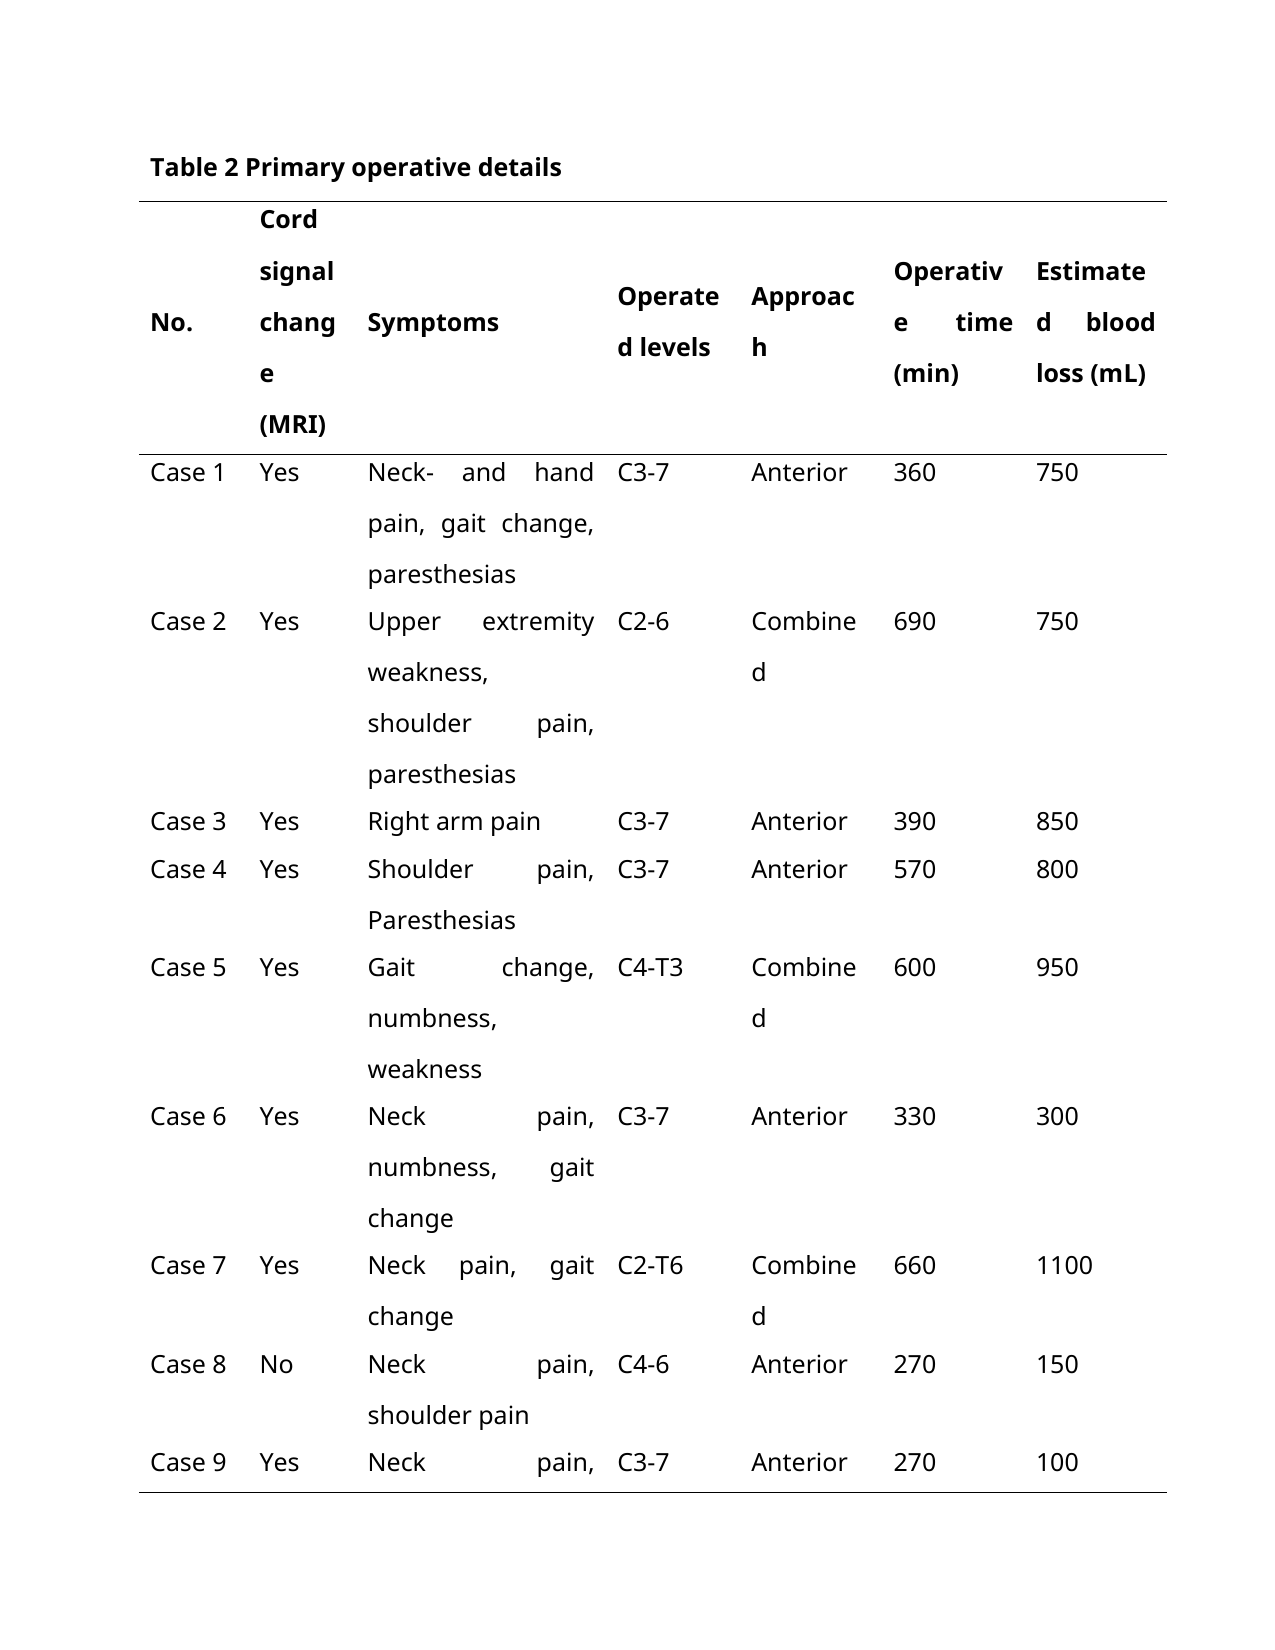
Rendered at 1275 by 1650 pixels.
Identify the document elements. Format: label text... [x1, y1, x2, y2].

table_cell Yes [248, 804, 356, 851]
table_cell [356, 1445, 606, 1492]
table_cell Anterior [740, 1445, 882, 1492]
table_cell Neck pain, gait change [356, 1248, 606, 1346]
table_cell Shoulder pain, Paresthesias [356, 851, 606, 949]
table_cell 660 [882, 1248, 1024, 1346]
table_cell Yes [248, 1248, 356, 1346]
table_cell 750 [1025, 455, 1167, 604]
table_cell Upper extremity weakness, shoulder pain, paresthesias [356, 604, 606, 804]
table_cell 750 [1025, 604, 1167, 804]
table_cell 100 [1025, 1445, 1167, 1492]
table_cell Case 6 [139, 1099, 248, 1248]
table_cell Neck- and hand pain, gait change, paresthesias [356, 455, 606, 604]
table_cell Anterior [740, 455, 882, 604]
table_cell Case 9 [139, 1445, 248, 1492]
table_cell Case 3 [139, 804, 248, 851]
table_cell Yes [248, 851, 356, 949]
table_cell 270 [882, 1346, 1024, 1444]
table_cell Case 5 [139, 950, 248, 1099]
table_cell C2-T6 [606, 1248, 740, 1346]
table_cell C3-7 [606, 804, 740, 851]
table_header Operated levels [606, 202, 740, 453]
table_cell Yes [248, 1099, 356, 1248]
table_cell Combined [740, 950, 882, 1099]
table_cell Anterior [740, 804, 882, 851]
table_cell Yes [248, 950, 356, 1099]
table_cell C3-7 [606, 1445, 740, 1492]
table_cell Anterior [740, 851, 882, 949]
table_cell 360 [882, 455, 1024, 604]
table_header No. [139, 202, 248, 453]
table_cell 690 [882, 604, 1024, 804]
table_cell Neck pain, numbness, gait change [356, 1099, 606, 1248]
table_cell Case 7 [139, 1248, 248, 1346]
table_header Operative time (min) [882, 202, 1024, 453]
table_cell No [248, 1346, 356, 1444]
table_cell 850 [1025, 804, 1167, 851]
table_cell Case 4 [139, 851, 248, 949]
text Table 2 Primary operative details [150, 150, 1125, 184]
table_header Symptoms [356, 202, 606, 453]
table_cell 800 [1025, 851, 1167, 949]
table_cell C3-7 [606, 455, 740, 604]
table_cell Yes [248, 604, 356, 804]
table_cell 330 [882, 1099, 1024, 1248]
table_cell Combined [740, 604, 882, 804]
table_cell Case 2 [139, 604, 248, 804]
table_cell C2-6 [606, 604, 740, 804]
table_cell 950 [1025, 950, 1167, 1099]
table_cell Gait change, numbness, weakness [356, 950, 606, 1099]
table_cell Right arm pain [356, 804, 606, 851]
table_cell 390 [882, 804, 1024, 851]
table_cell 600 [882, 950, 1024, 1099]
table_cell Case 8 [139, 1346, 248, 1444]
table_cell C3-7 [606, 1099, 740, 1248]
table_cell C4-6 [606, 1346, 740, 1444]
table_cell Anterior [740, 1346, 882, 1444]
table_cell 300 [1025, 1099, 1167, 1248]
table_cell 1100 [1025, 1248, 1167, 1346]
table_cell 570 [882, 851, 1024, 949]
table_cell Combined [740, 1248, 882, 1346]
table_header Approach [740, 202, 882, 453]
table_cell Yes [248, 455, 356, 604]
table_cell Anterior [740, 1099, 882, 1248]
table_header Cord signal change (MRI) [248, 202, 356, 453]
table_cell 150 [1025, 1346, 1167, 1444]
table_header Estimated blood loss (mL) [1025, 202, 1167, 453]
table_cell Yes [248, 1445, 356, 1492]
table_cell Case 1 [139, 455, 248, 604]
table_cell C3-7 [606, 851, 740, 949]
table_cell C4-T3 [606, 950, 740, 1099]
table_cell 270 [882, 1445, 1024, 1492]
table_cell Neck pain, shoulder pain [356, 1346, 606, 1444]
